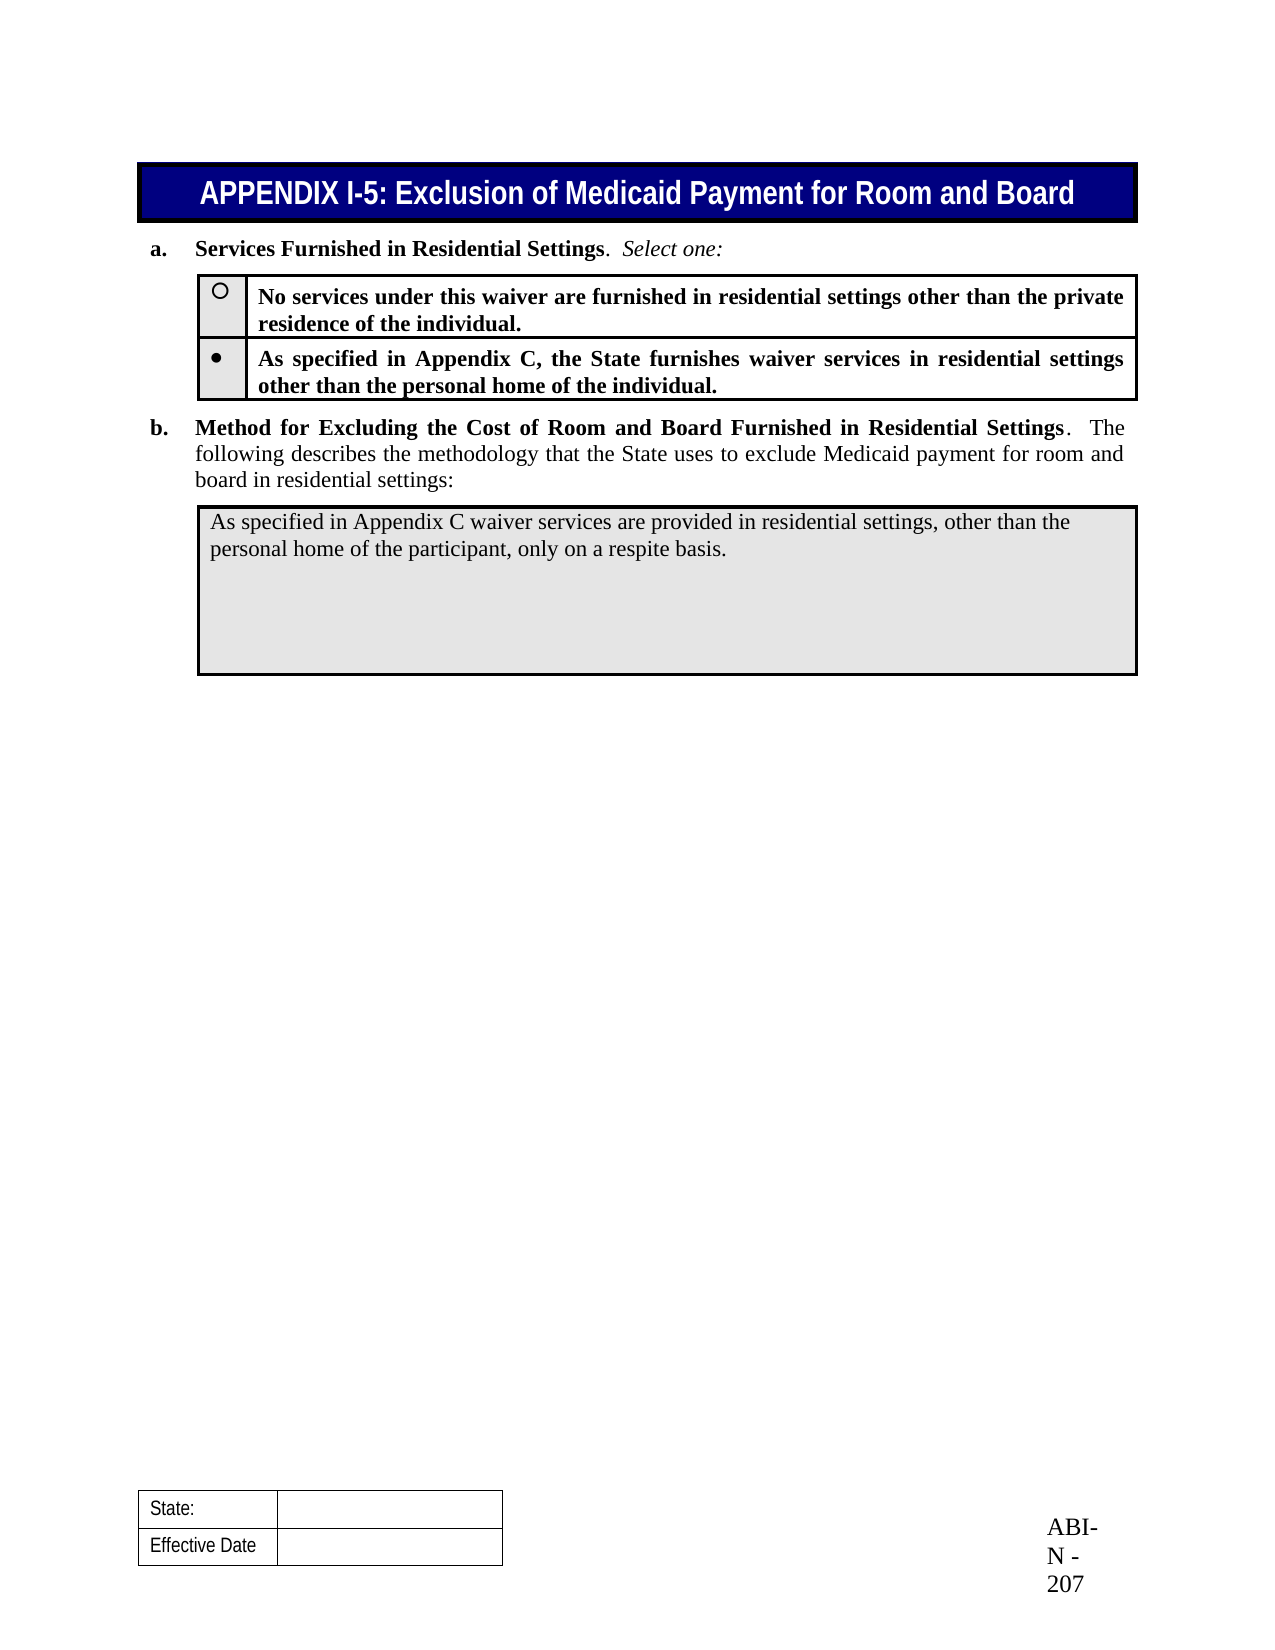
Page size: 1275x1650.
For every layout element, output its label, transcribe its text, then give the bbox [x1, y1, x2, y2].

text b. Method for Excluding the Cost of Room and Board Furnished in Residential Settings. The following describes the methodology that the State uses to exclude Medicaid payment for room and board in residential settings: [150, 414, 1125, 493]
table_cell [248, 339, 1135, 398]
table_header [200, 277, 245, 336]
text APPENDIX I-5: Exclusion of Medicaid Payment for Room and Board [142, 167, 1133, 218]
text a. Services Furnished in Residential Settings. Select one: [150, 235, 1125, 261]
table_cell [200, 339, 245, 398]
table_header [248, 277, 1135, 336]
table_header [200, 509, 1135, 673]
